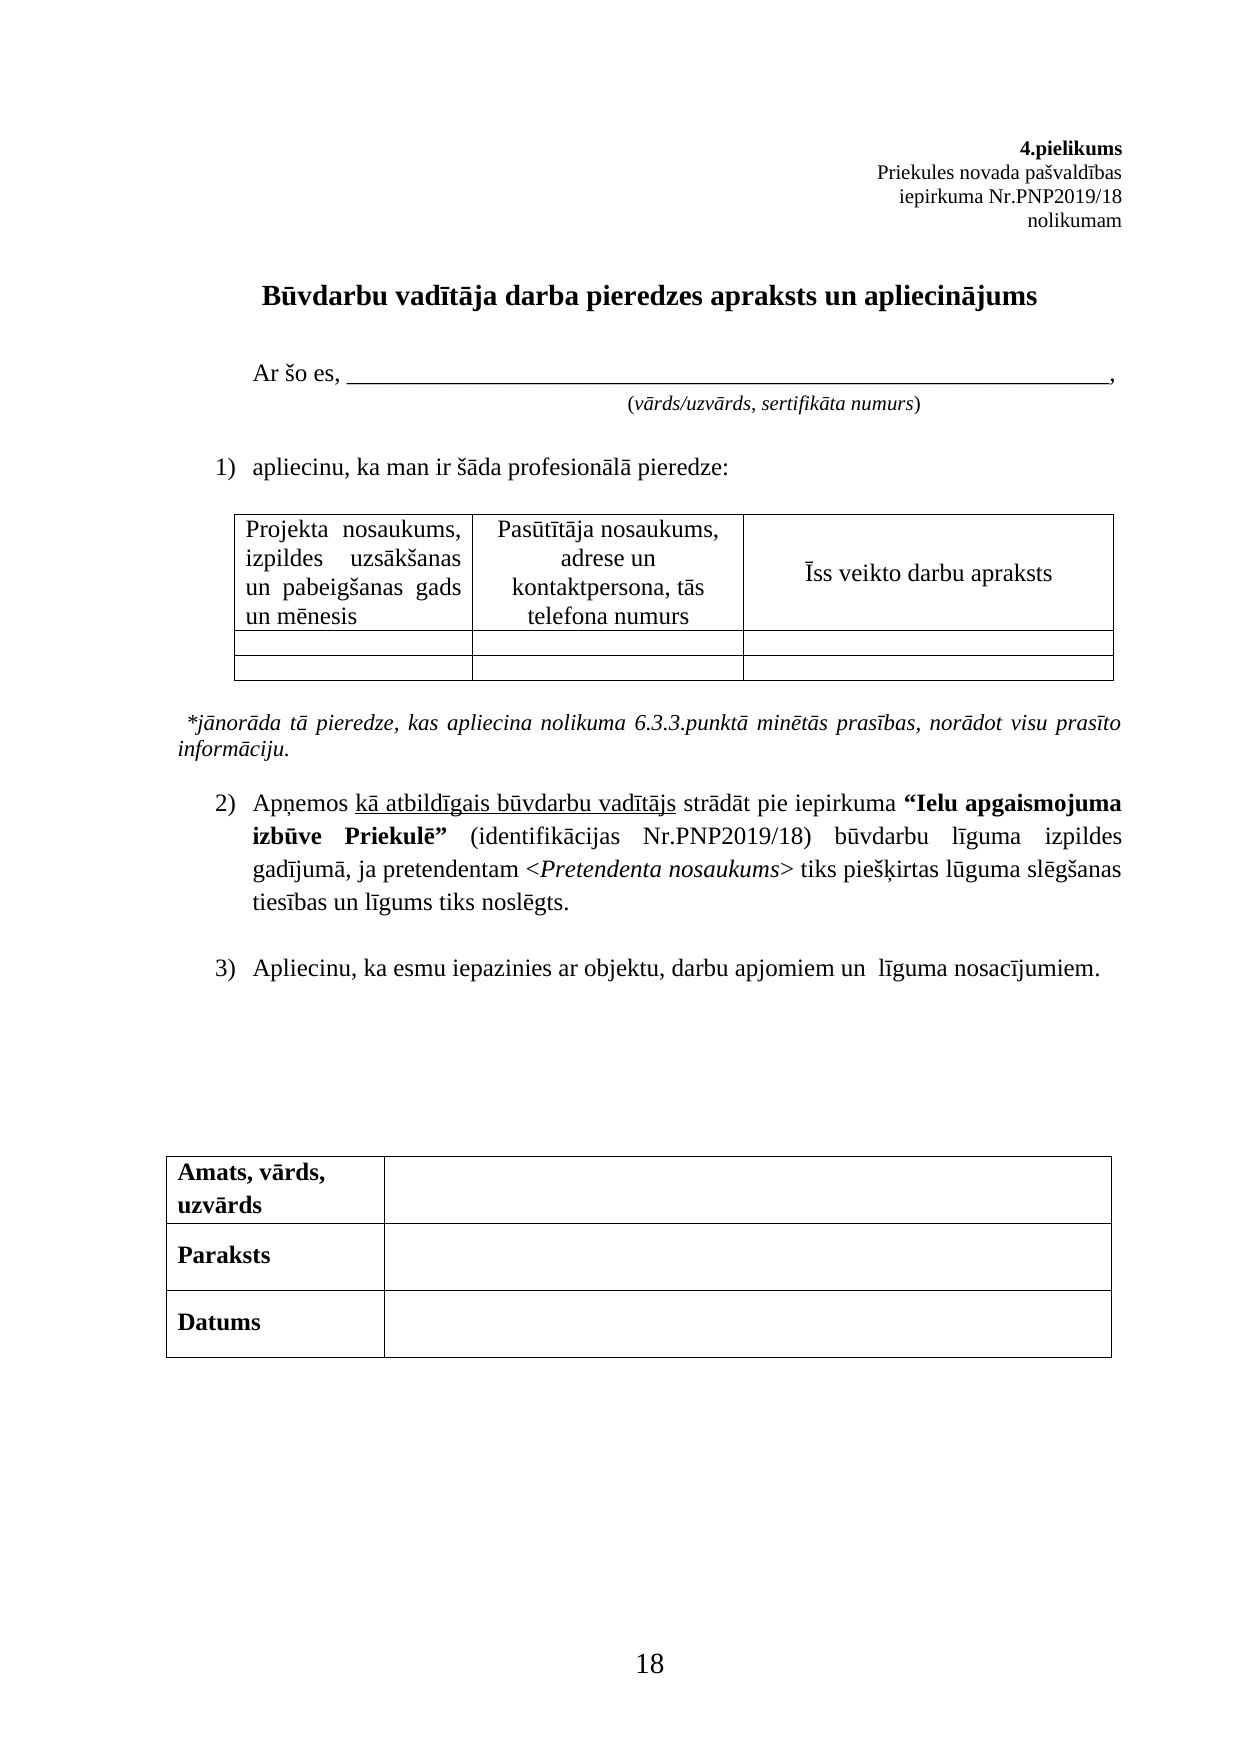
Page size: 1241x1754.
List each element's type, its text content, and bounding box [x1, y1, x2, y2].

list Apliecinu, ka esmu iepazinies ar objektu, darbu apjomiem un līguma nosacījumiem. [215, 953, 1122, 982]
text 4.pielikums [177, 136, 1122, 160]
table_cell [473, 656, 743, 680]
table_header [385, 1157, 1111, 1223]
text Priekules novada pašvaldības [177, 160, 1122, 184]
table_cell [744, 656, 1113, 680]
table_cell [235, 631, 472, 654]
list Apņemos kā atbildīgais būvdarbu vadītājs strādāt pie iepirkuma “Ielu apgaismojuma izbūve Priekulē” (identifikācijas Nr.PNP2019/18) būvdarbu līguma izpildes gadījumā, ja pretendentam <Pretendenta nosaukums> tiks piešķirtas lūguma slēgšanas tiesības un līgums tiks noslēgts. [215, 788, 1122, 916]
table_header Amats, vārds, uzvārds [167, 1157, 384, 1223]
text Būvdarbu vadītāja darba pieredzes apraksts un apliecinājums [177, 278, 1122, 312]
text Ar šo es, _____________________________________________________________, [177, 358, 1122, 387]
list apliecinu, ka man ir šāda profesionālā pieredze: [215, 452, 1122, 480]
text *jānorāda tā pieredze, kas apliecina nolikuma 6.3.3.punktā minētās prasības, norādot visu prasīto informāciju. [177, 709, 1122, 761]
table_header Pasūtītāja nosaukums, adrese un kontaktpersona, tās telefona numurs [473, 515, 743, 629]
table_cell [744, 631, 1113, 654]
table_cell [235, 656, 472, 680]
table_cell Paraksts [167, 1224, 384, 1290]
table_cell Datums [167, 1291, 384, 1357]
table_header Projekta nosaukums, izpildes uzsākšanas un pabeigšanas gads un mēnesis [235, 515, 472, 629]
table_cell [385, 1291, 1111, 1357]
table_cell [473, 631, 743, 654]
text nolikumam [177, 208, 1122, 232]
table_header Īss veikto darbu apraksts [744, 515, 1113, 629]
text iepirkuma Nr.PNP2019/18 [177, 184, 1122, 208]
text (vārds/uzvārds, sertifikāta numurs) [177, 391, 1122, 415]
table_cell [385, 1224, 1111, 1290]
